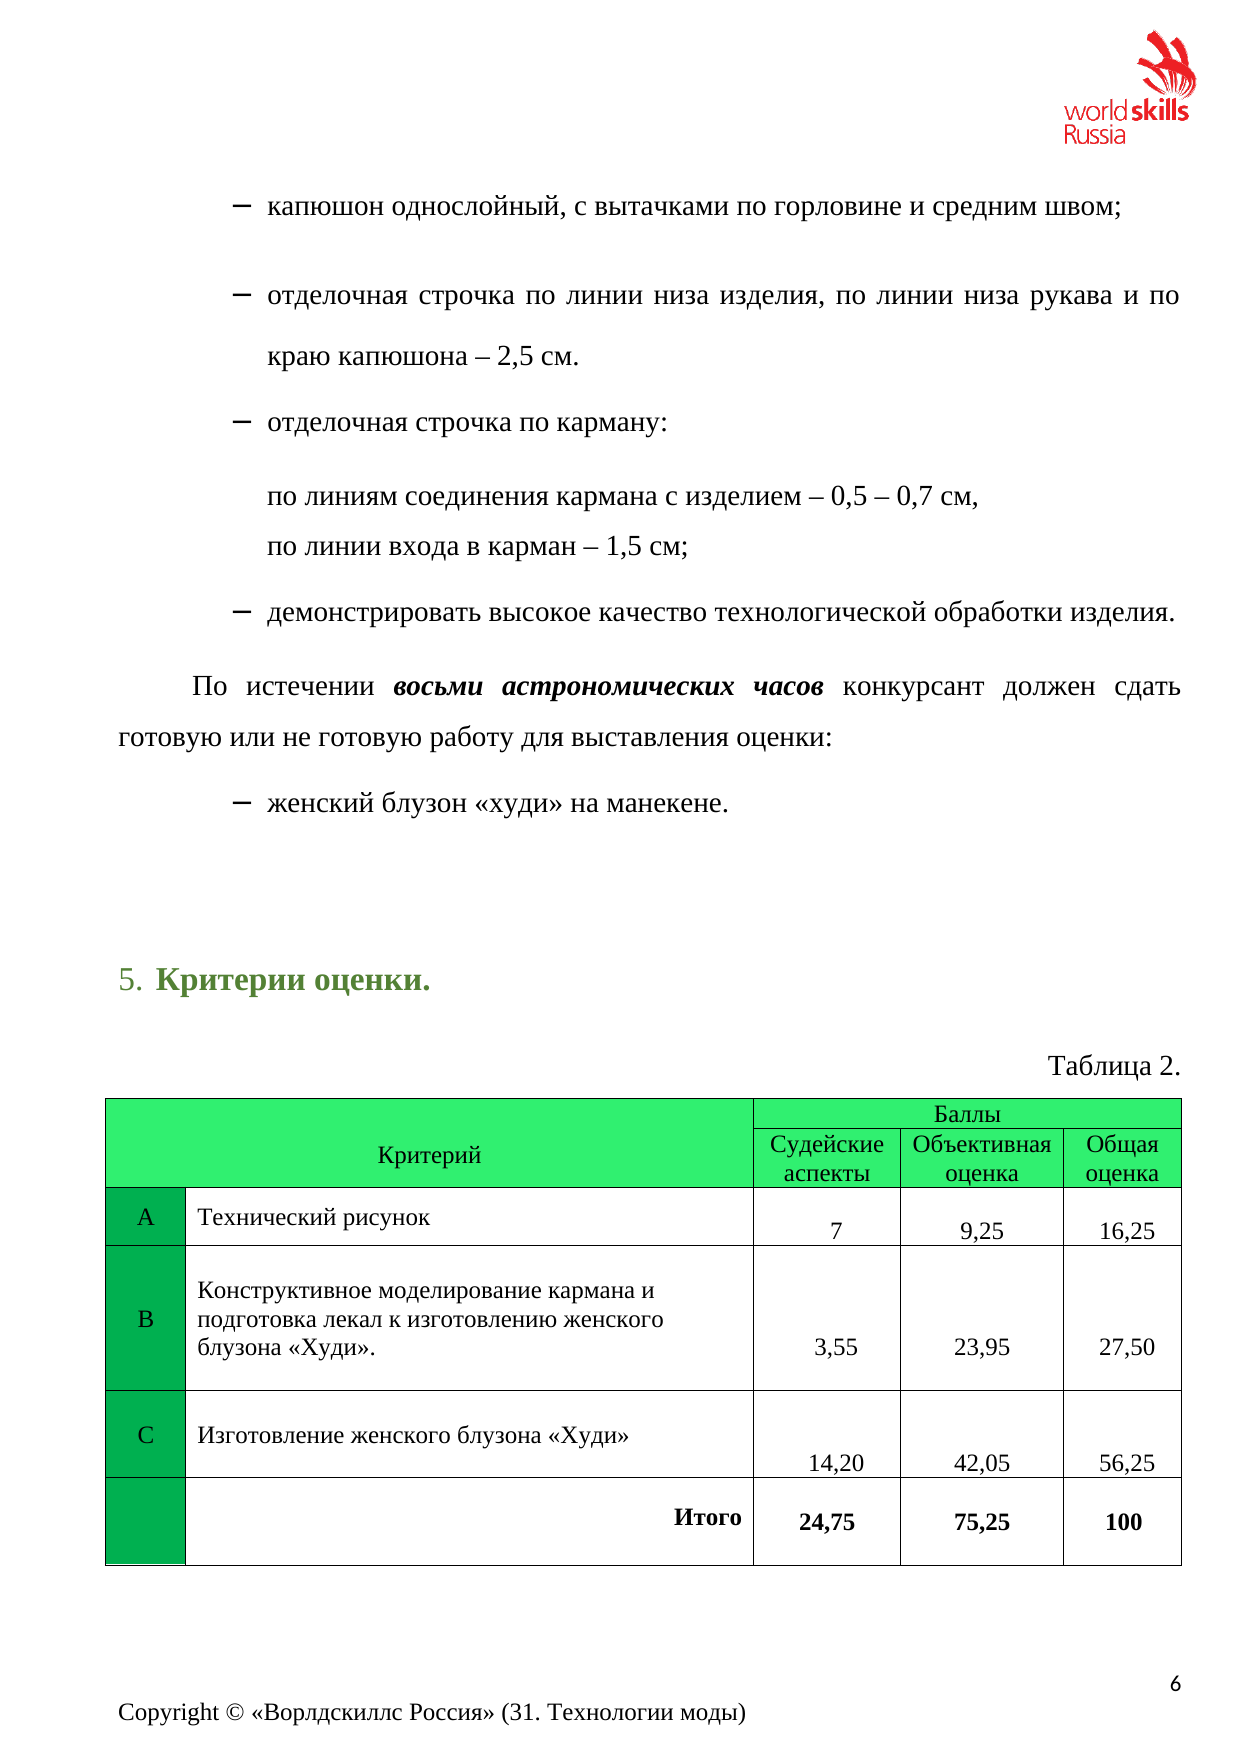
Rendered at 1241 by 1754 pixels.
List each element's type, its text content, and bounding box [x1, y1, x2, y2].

text по линиям соединения кармана с изделием – 0,5 – 0,7 см, [267, 478, 1181, 512]
table_cell 14,20 [754, 1391, 900, 1477]
table_cell А [106, 1188, 185, 1245]
table_cell Объективная оценка [901, 1129, 1063, 1187]
table_cell 3,55 [754, 1246, 900, 1390]
table_cell 23,95 [901, 1246, 1063, 1390]
table_cell [106, 1478, 185, 1564]
list женский блузон «худи» на манекене. [229, 769, 1181, 829]
table_cell Судейские аспекты [754, 1129, 900, 1187]
table_cell Конструктивное моделирование кармана и подготовка лекал к изготовлению женского блузона «Худи». [186, 1246, 753, 1390]
list капюшон однослойный, с вытачками по горловине и средним швом; [229, 172, 1181, 232]
text Таблица 2. [118, 1048, 1181, 1081]
table_cell 100 [1064, 1478, 1181, 1564]
table_cell 24,75 [754, 1478, 900, 1564]
table_cell 56,25 [1064, 1391, 1181, 1477]
list отделочная строчка по линии низа изделия, по линии низа рукава и по краю капюшона – 2,5 см. [229, 261, 1181, 372]
table_cell С [106, 1391, 185, 1477]
table_cell Общая оценка [1064, 1129, 1181, 1187]
table_cell 27,50 [1064, 1246, 1181, 1390]
table_header Баллы [754, 1099, 1181, 1128]
picture [1064, 29, 1211, 144]
list демонстрировать высокое качество технологической обработки изделия. [229, 579, 1181, 638]
table_cell В [106, 1246, 185, 1390]
table_cell Технический рисунок [186, 1188, 753, 1245]
table_cell 7 [754, 1188, 900, 1245]
text по линии входа в карман – 1,5 см; [267, 528, 1181, 562]
table_cell Изготовление женского блузона «Худи» [186, 1391, 753, 1477]
list отделочная строчка по карману: [229, 388, 1181, 448]
text По истечении восьми астрономических часов конкурсант должен сдать готовую или не готовую работу для выставления оценки: [118, 668, 1181, 752]
list Критерии оценки. [118, 959, 1181, 998]
table_header Критерий [106, 1099, 753, 1187]
table_cell 16,25 [1064, 1188, 1181, 1245]
table_cell Итого [186, 1478, 753, 1564]
table_cell 42,05 [901, 1391, 1063, 1477]
table_cell 75,25 [901, 1478, 1063, 1564]
table_cell 9,25 [901, 1188, 1063, 1245]
